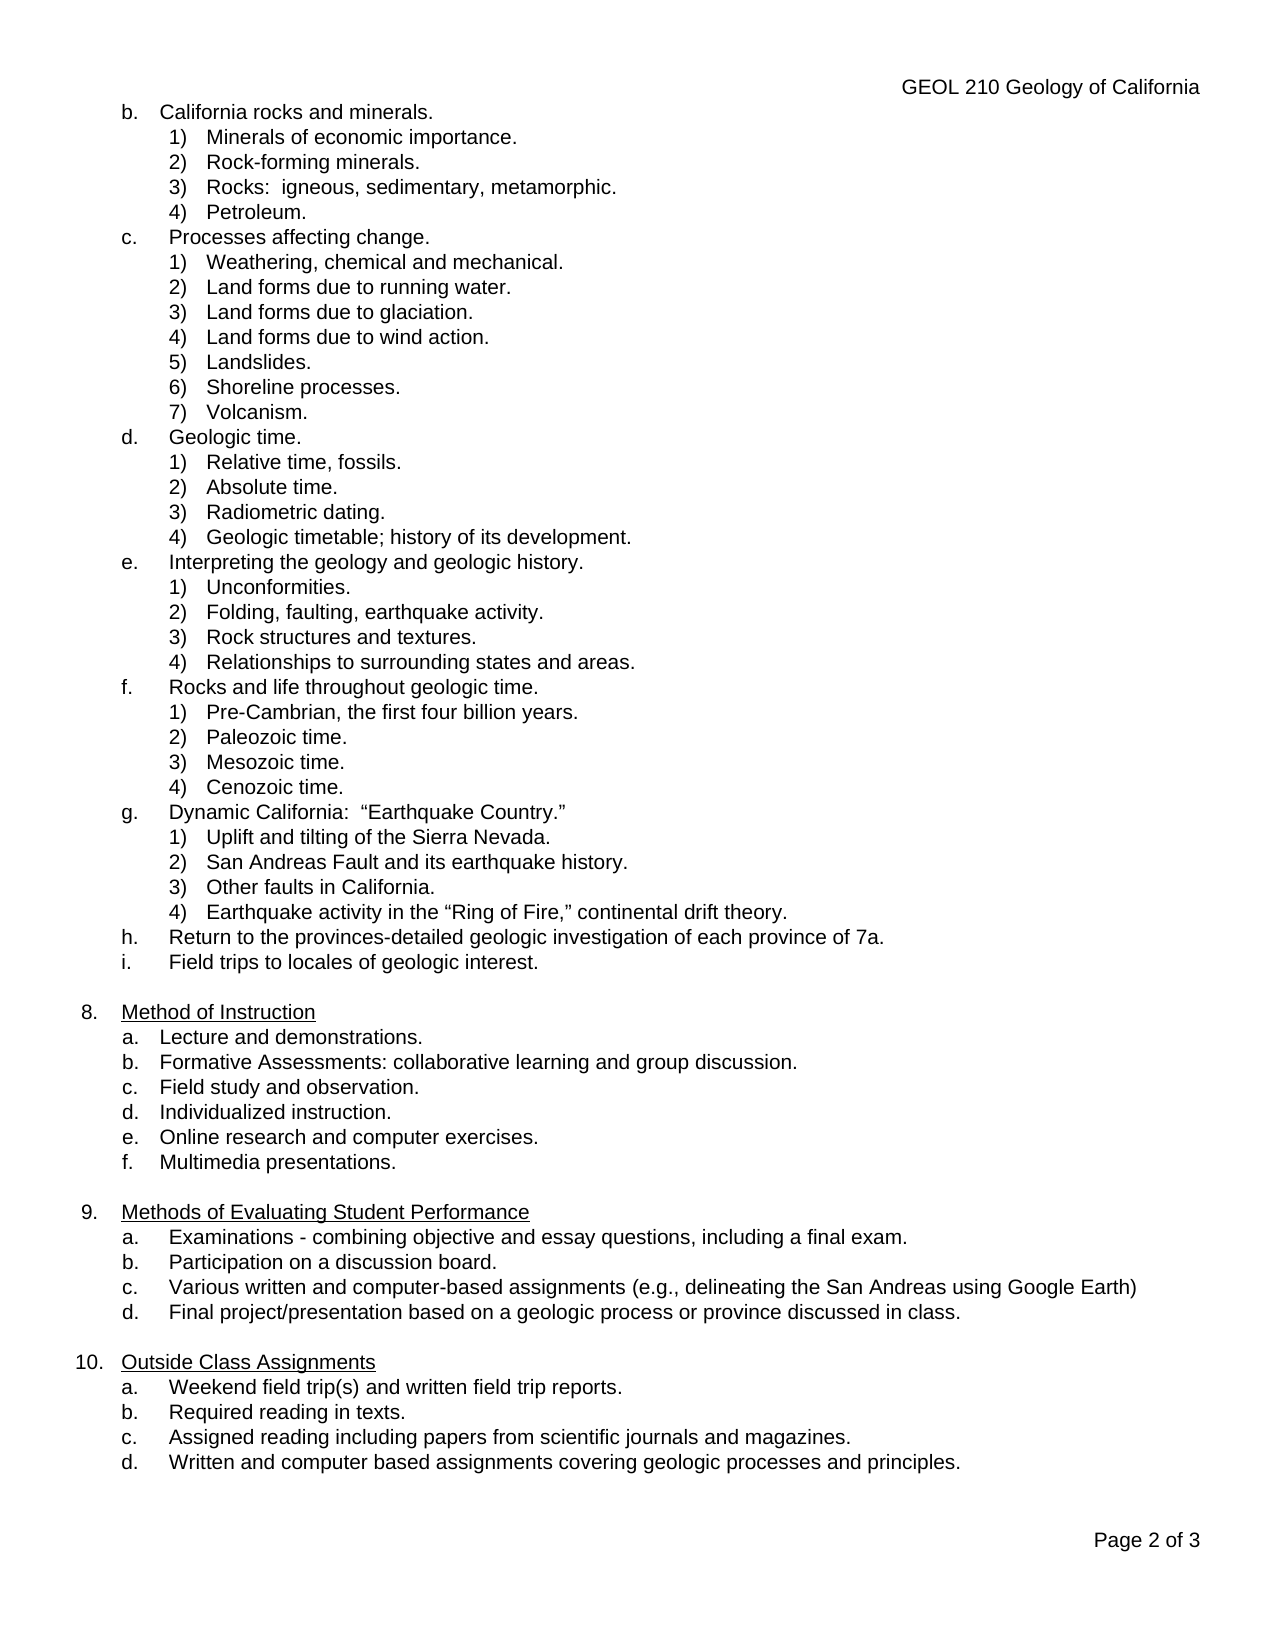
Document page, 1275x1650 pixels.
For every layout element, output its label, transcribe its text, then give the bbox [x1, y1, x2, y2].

text 10. Outside Class Assignments [75, 1349, 1200, 1374]
text 3) Rocks: igneous, sedimentary, metamorphic. [75, 174, 1200, 199]
text 3) Other faults in California. [75, 874, 1200, 899]
text 1) Relative time, fossils. [75, 449, 1200, 474]
text 9. Methods of Evaluating Student Performance [75, 1199, 1200, 1224]
list Multimedia presentations. [122, 1149, 1200, 1174]
text 4) Relationships to surrounding states and areas. [75, 649, 1200, 674]
text 1) Pre-Cambrian, the first four billion years. [75, 699, 1200, 724]
text 2) Land forms due to running water. [75, 274, 1200, 299]
list Individualized instruction. [122, 1099, 1200, 1124]
text b. California rocks and minerals. [75, 99, 1200, 124]
text 4) Geologic timetable; history of its development. [75, 524, 1200, 549]
text h. Return to the provinces-detailed geologic investigation of each province of 7a. [75, 924, 1200, 949]
text 6) Shoreline processes. [75, 374, 1200, 399]
text 3) Land forms due to glaciation. [75, 299, 1200, 324]
text 2) San Andreas Fault and its earthquake history. [75, 849, 1200, 874]
list Online research and computer exercises. [122, 1124, 1200, 1149]
list Participation on a discussion board. [122, 1249, 1200, 1274]
list Field study and observation. [122, 1074, 1200, 1099]
text 3) Radiometric dating. [75, 499, 1200, 524]
text i. Field trips to locales of geologic interest. [75, 949, 1200, 974]
text 3) Mesozoic time. [75, 749, 1200, 774]
text a. Weekend field trip(s) and written field trip reports. [75, 1374, 1200, 1399]
text 1) Minerals of economic importance. [75, 124, 1200, 149]
text 4) Land forms due to wind action. [75, 324, 1200, 349]
text 2) Paleozoic time. [75, 724, 1200, 749]
text 2) Folding, faulting, earthquake activity. [75, 599, 1200, 624]
text d. Geologic time. [75, 424, 1200, 449]
text g. Dynamic California: “Earthquake Country.” [75, 799, 1200, 824]
text 1) Weathering, chemical and mechanical. [75, 249, 1200, 274]
text 2) Rock-forming minerals. [75, 149, 1200, 174]
text 1) Unconformities. [75, 574, 1200, 599]
text 3) Rock structures and textures. [75, 624, 1200, 649]
text d. Written and computer based assignments covering geologic processes and principles. [75, 1449, 1200, 1474]
text 4) Petroleum. [75, 199, 1200, 224]
text 5) Landslides. [75, 349, 1200, 374]
text 2) Absolute time. [75, 474, 1200, 499]
text 1) Uplift and tilting of the Sierra Nevada. [75, 824, 1200, 849]
list Formative Assessments: collaborative learning and group discussion. [122, 1049, 1200, 1074]
text f. Rocks and life throughout geologic time. [75, 674, 1200, 699]
list Lecture and demonstrations. [122, 1024, 1200, 1049]
text c. Assigned reading including papers from scientific journals and magazines. [75, 1424, 1200, 1449]
list Various written and computer-based assignments (e.g., delineating the San Andreas using Google Earth) [122, 1274, 1200, 1299]
list Examinations - combining objective and essay questions, including a final exam. [122, 1224, 1200, 1249]
text c. Processes affecting change. [75, 224, 1200, 249]
text b. Required reading in texts. [75, 1399, 1200, 1424]
text 8. Method of Instruction [75, 999, 1200, 1024]
text e. Interpreting the geology and geologic history. [75, 549, 1200, 574]
text 7) Volcanism. [75, 399, 1200, 424]
list Final project/presentation based on a geologic process or province discussed in class. [122, 1299, 1200, 1324]
text 4) Cenozoic time. [75, 774, 1200, 799]
text 4) Earthquake activity in the “Ring of Fire,” continental drift theory. [75, 899, 1200, 924]
